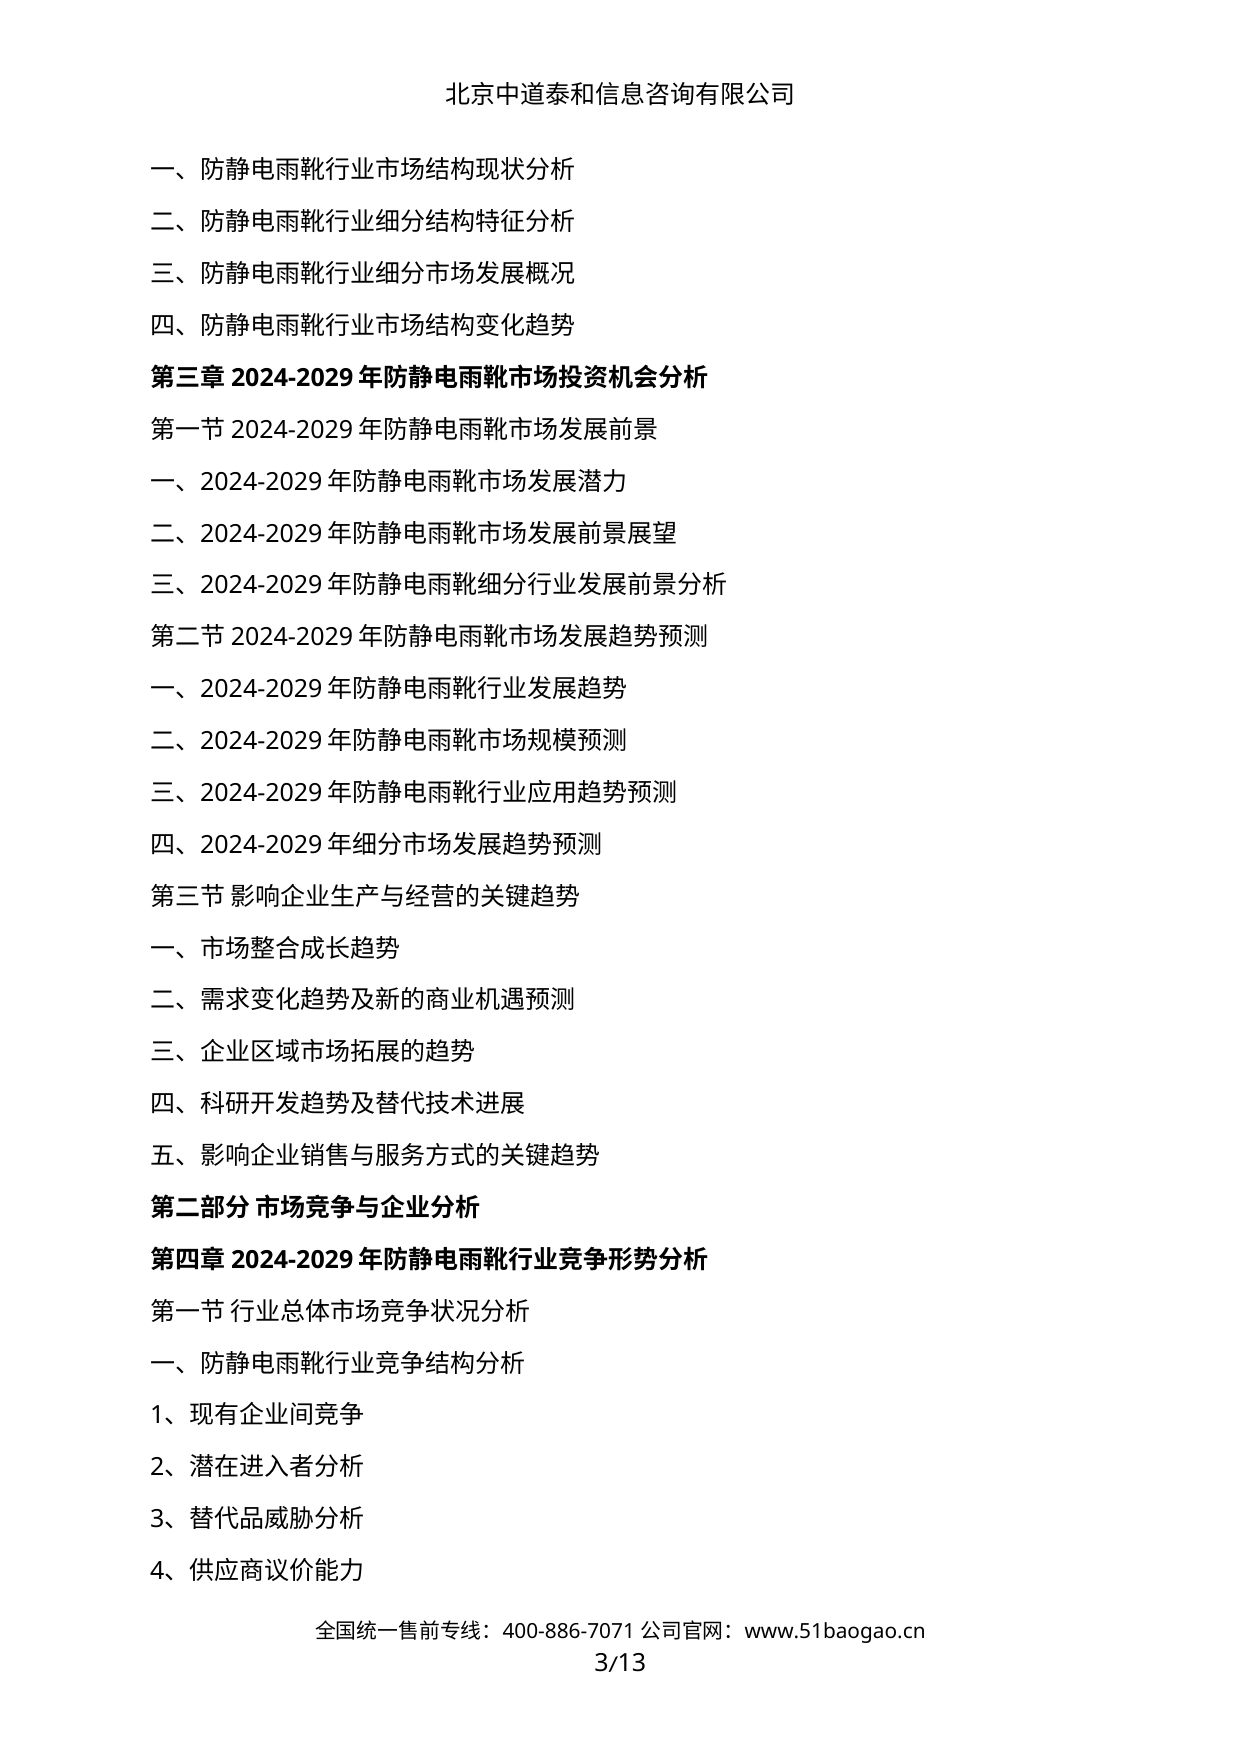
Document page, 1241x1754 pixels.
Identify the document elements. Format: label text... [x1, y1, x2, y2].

text 第二部分 市场竞争与企业分析 [150, 1187, 1090, 1224]
text 二、2024-2029年防静电雨靴市场规模预测 [150, 721, 1090, 757]
text 一、2024-2029年防静电雨靴市场发展潜力 [150, 461, 1090, 497]
text 四、2024-2029年细分市场发展趋势预测 [150, 824, 1090, 861]
text 第一节 2024-2029年防静电雨靴市场发展前景 [150, 409, 1090, 446]
text 一、市场整合成长趋势 [150, 928, 1090, 964]
text 一、防静电雨靴行业市场结构现状分析 [150, 150, 1090, 186]
text 1、现有企业间竞争 [150, 1395, 1090, 1431]
text 4、供应商议价能力 [150, 1551, 1090, 1587]
text 一、防静电雨靴行业竞争结构分析 [150, 1343, 1090, 1379]
text 第一节 行业总体市场竞争状况分析 [150, 1291, 1090, 1327]
text 四、科研开发趋势及替代技术进展 [150, 1084, 1090, 1120]
text 一、2024-2029年防静电雨靴行业发展趋势 [150, 669, 1090, 705]
text 三、2024-2029年防静电雨靴细分行业发展前景分析 [150, 565, 1090, 601]
text 五、影响企业销售与服务方式的关键趋势 [150, 1136, 1090, 1172]
text 三、企业区域市场拓展的趋势 [150, 1032, 1090, 1068]
text 第三节 影响企业生产与经营的关键趋势 [150, 876, 1090, 912]
text 二、2024-2029年防静电雨靴市场发展前景展望 [150, 513, 1090, 549]
text 3、替代品威胁分析 [150, 1499, 1090, 1535]
text 二、需求变化趋势及新的商业机遇预测 [150, 980, 1090, 1016]
text 二、防静电雨靴行业细分结构特征分析 [150, 202, 1090, 238]
text 三、防静电雨靴行业细分市场发展概况 [150, 254, 1090, 290]
text 三、2024-2029年防静电雨靴行业应用趋势预测 [150, 772, 1090, 809]
text 第四章 2024-2029年防静电雨靴行业竞争形势分析 [150, 1239, 1090, 1276]
text 第二节 2024-2029年防静电雨靴市场发展趋势预测 [150, 617, 1090, 653]
text 四、防静电雨靴行业市场结构变化趋势 [150, 306, 1090, 342]
text 2、潜在进入者分析 [150, 1447, 1090, 1483]
text 第三章 2024-2029年防静电雨靴市场投资机会分析 [150, 357, 1090, 394]
